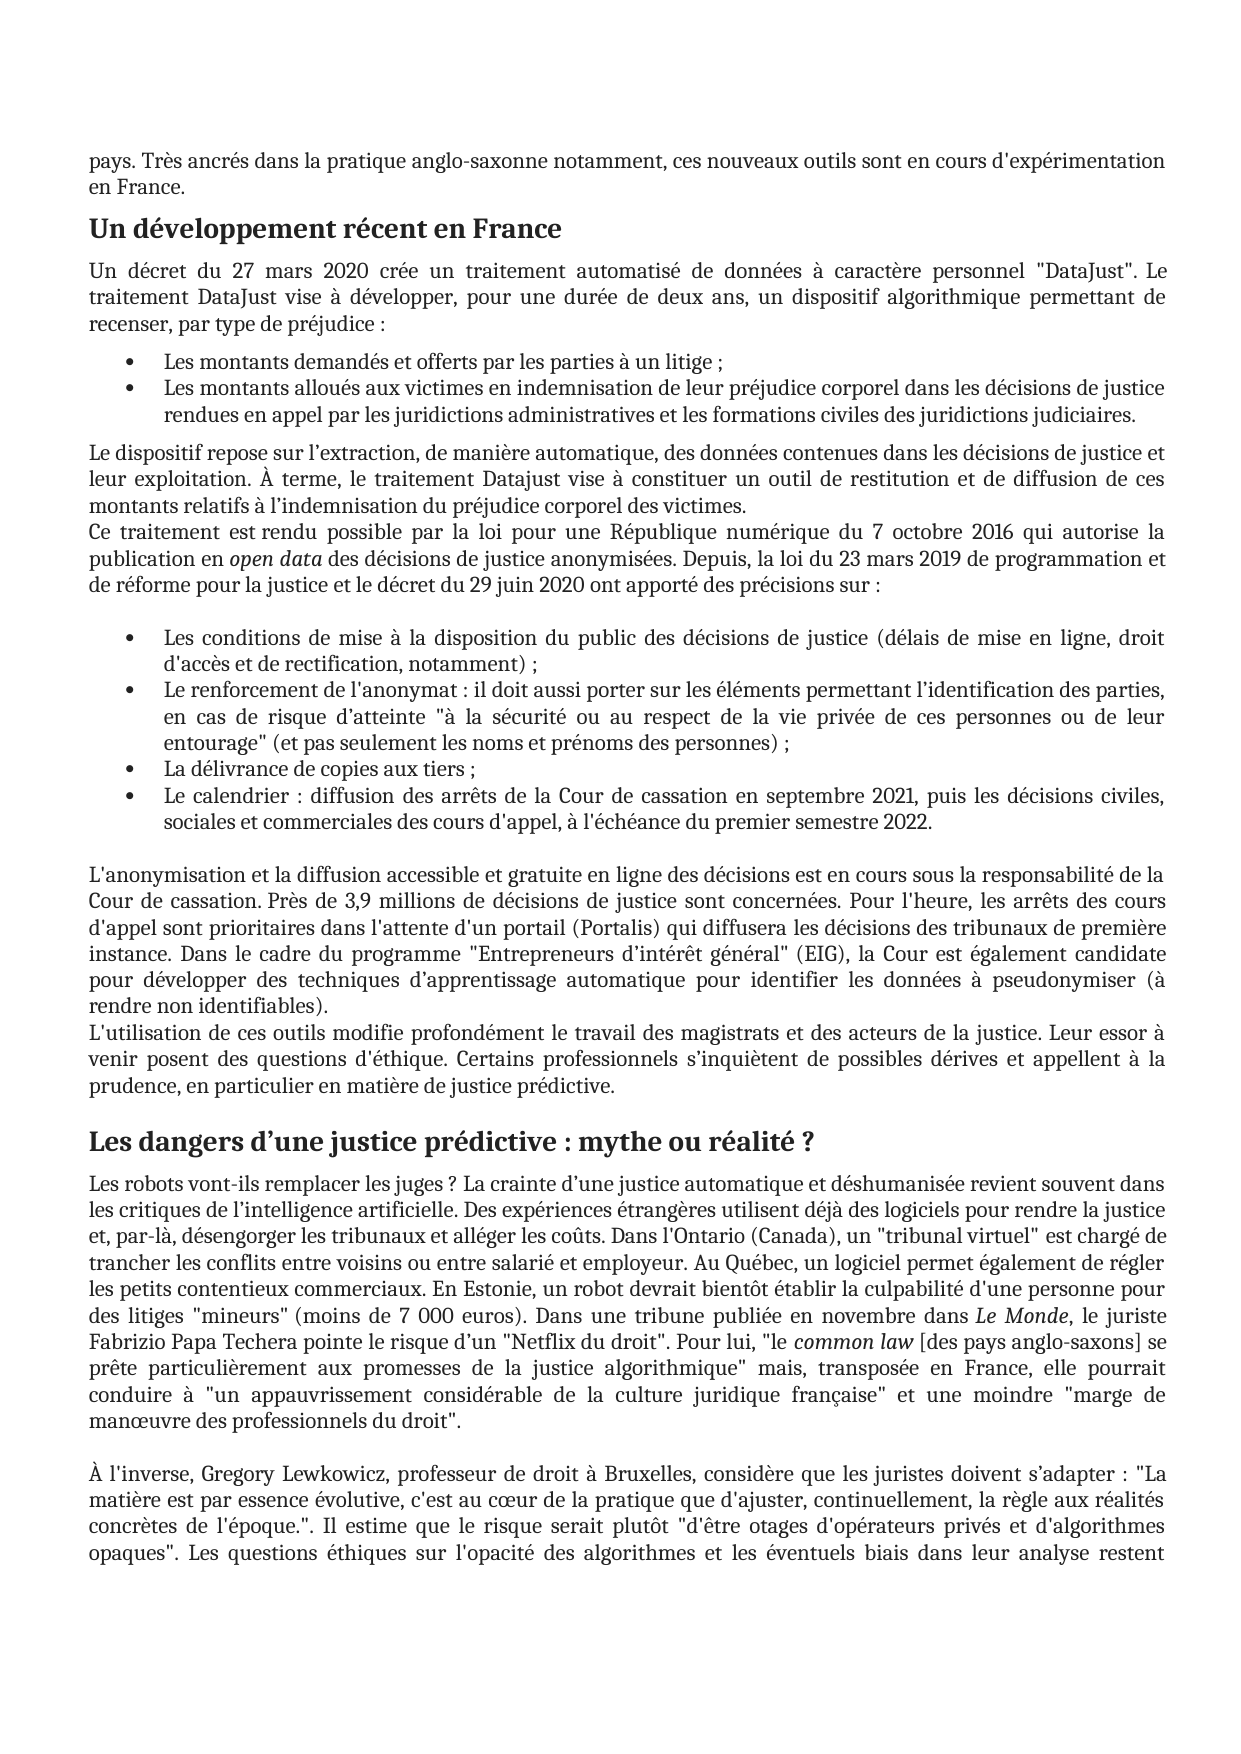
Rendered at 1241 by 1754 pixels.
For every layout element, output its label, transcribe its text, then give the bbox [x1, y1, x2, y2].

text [88, 148, 1167, 200]
text Ce traitement est rendu possible par la loi pour une République numérique du 7 octobre 2016 qui autorise la publication en open data des décisions de justice anonymisées. Depuis, la loi du 23 mars 2019 de programmation et de réforme pour la justice et le décret du 29 juin 2020 ont apporté des précisions sur : [88, 519, 1167, 598]
list Le renforcement de l'anonymat : il doit aussi porter sur les éléments permettant l’identification des parties, en cas de risque d’atteinte "à la sécurité ou au respect de la vie privée de ces personnes ou de leur entourage" (et pas seulement les noms et prénoms des personnes) ; [126, 677, 1167, 756]
text L'utilisation de ces outils modifie profondément le travail des magistrats et des acteurs de la justice. Leur essor à venir posent des questions d'éthique. Certains professionnels s’inquiètent de possibles dérives et appellent à la prudence, en particulier en matière de justice prédictive. [88, 1020, 1167, 1099]
list Les montants alloués aux victimes en indemnisation de leur préjudice corporel dans les décisions de justice rendues en appel par les juridictions administratives et les formations civiles des juridictions judiciaires. [126, 375, 1167, 428]
list Le calendrier : diffusion des arrêts de la Cour de cassation en septembre 2021, puis les décisions civiles, sociales et commerciales des cours d'appel, à l'échéance du premier semestre 2022. [126, 782, 1167, 835]
text L'anonymisation et la diffusion accessible et gratuite en ligne des décisions est en cours sous la responsabilité de la Cour de cassation. Près de 3,9 millions de décisions de justice sont concernées. Pour l'heure, les arrêts des cours d'appel sont prioritaires dans l'attente d'un portail (Portalis) qui diffusera les décisions des tribunaux de première instance. Dans le cadre du programme "Entrepreneurs d’intérêt général" (EIG), la Cour est également candidate pour développer des techniques d’apprentissage automatique pour identifier les données à pseudonymiser (à rendre non identifiables). [88, 862, 1167, 1020]
list Les conditions de mise à la disposition du public des décisions de justice (délais de mise en ligne, droit d'accès et de rectification, notamment) ; [126, 624, 1167, 677]
text Le dispositif repose sur l’extraction, de manière automatique, des données contenues dans les décisions de justice et leur exploitation. À terme, le traitement Datajust vise à constituer un outil de restitution et de diffusion de ces montants relatifs à l’indemnisation du préjudice corporel des victimes. [88, 440, 1167, 519]
subtitle Un développement récent en France [88, 212, 1167, 246]
subtitle Les dangers d’une justice prédictive : mythe ou réalité ? [88, 1125, 1167, 1159]
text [88, 1461, 1167, 1566]
list Les montants demandés et offerts par les parties à un litige ; [126, 349, 1167, 375]
text Les robots vont-ils remplacer les juges ? La crainte d’une justice automatique et déshumanisée revient souvent dans les critiques de l’intelligence artificielle. Des expériences étrangères utilisent déjà des logiciels pour rendre la justice et, par-là, désengorger les tribunaux et alléger les coûts. Dans l'Ontario (Canada), un "tribunal virtuel" est chargé de trancher les conflits entre voisins ou entre salarié et employeur. Au Québec, un logiciel permet également de régler les petits contentieux commerciaux. En Estonie, un robot devrait bientôt établir la culpabilité d'une personne pour des litiges "mineurs" (moins de 7 000 euros). Dans une tribune publiée en novembre dans Le Monde, le juriste Fabrizio Papa Techera pointe le risque d’un "Netflix du droit". Pour lui, "le common law [des pays anglo-saxons] se prête particulièrement aux promesses de la justice algorithmique" mais, transposée en France, elle pourrait conduire à "un appauvrissement considérable de la culture juridique française" et une moindre "marge de manœuvre des professionnels du droit". [88, 1171, 1167, 1434]
list La délivrance de copies aux tiers ; [126, 756, 1167, 782]
text Un décret du 27 mars 2020 crée un traitement automatisé de données à caractère personnel "DataJust". Le traitement DataJust vise à développer, pour une durée de deux ans, un dispositif algorithmique permettant de recenser, par type de préjudice : [88, 258, 1167, 337]
